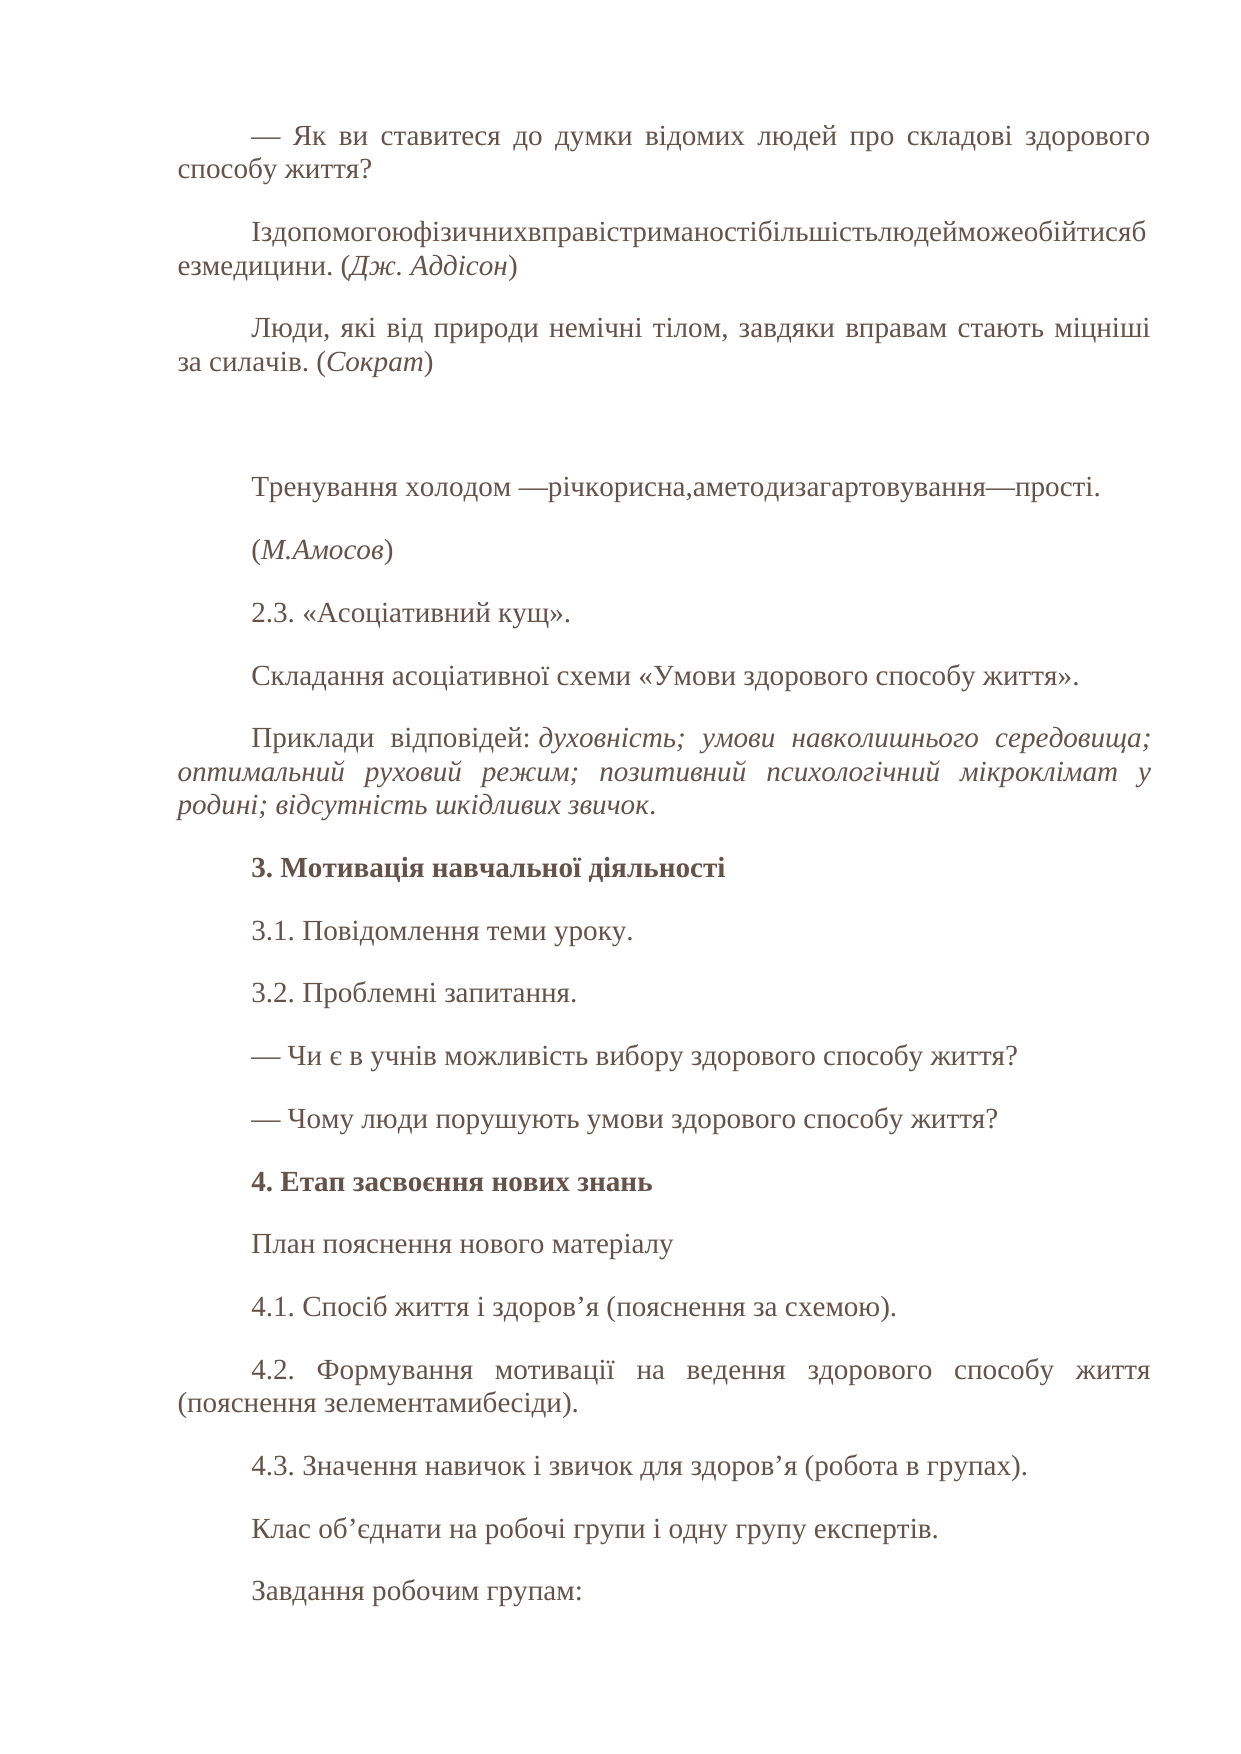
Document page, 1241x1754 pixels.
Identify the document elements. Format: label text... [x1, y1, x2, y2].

text Іздопомогоюфізичнихвправістриманостібільшістьлюдейможеобійтисябезмедицини. (Дж. Аддісон) [177, 214, 1152, 281]
text 4.3. Значення навичок і звичок для здоров’я (робота в групах). [177, 1448, 1152, 1482]
text — Чому люди порушують умови здорового способу життя? [177, 1101, 1152, 1134]
text 3. Мотивація навчальної діяльності [177, 850, 1152, 884]
text 3.2. Проблемні запитання. [177, 976, 1152, 1009]
text Люди, які від природи немічні тілом, завдяки вправам стають міцніші за силачів. (Сократ) [177, 311, 1152, 378]
text 3.1. Повідомлення теми уроку. [177, 913, 1152, 946]
text Приклади відповідей: духовність; умови навколишнього середовища; оптимальний руховий режим; позитивний психологічний мікроклімат у родині; відсутність шкідливих звичок. [177, 720, 1152, 821]
text Завдання робочим групам: [177, 1573, 1152, 1607]
text 2.3. «Асоціативний кущ». [177, 595, 1152, 628]
text Клас об’єднати на робочі групи і одну групу експертів. [177, 1511, 1152, 1544]
text (М.Амосов) [177, 532, 1152, 566]
text 4.1. Спосіб життя і здоров’я (пояснення за схемою). [177, 1289, 1152, 1323]
text 4.2. Формування мотивації на ведення здорового способу життя (пояснення зелементамибесіди). [177, 1352, 1152, 1419]
text — Чи є в учнів можливість вибору здорового способу життя? [177, 1038, 1152, 1072]
text 4. Етап засвоєння нових знань [177, 1164, 1152, 1197]
text План пояснення нового матеріалу [177, 1226, 1152, 1260]
text Складання асоціативної схеми «Умови здорового способу життя». [177, 658, 1152, 691]
text Тренування холодом —річкорисна,аметодизагартовування—прості. [177, 469, 1152, 503]
text — Як ви ставитеся до думки відомих людей про складові здорового способу життя? [177, 118, 1152, 185]
